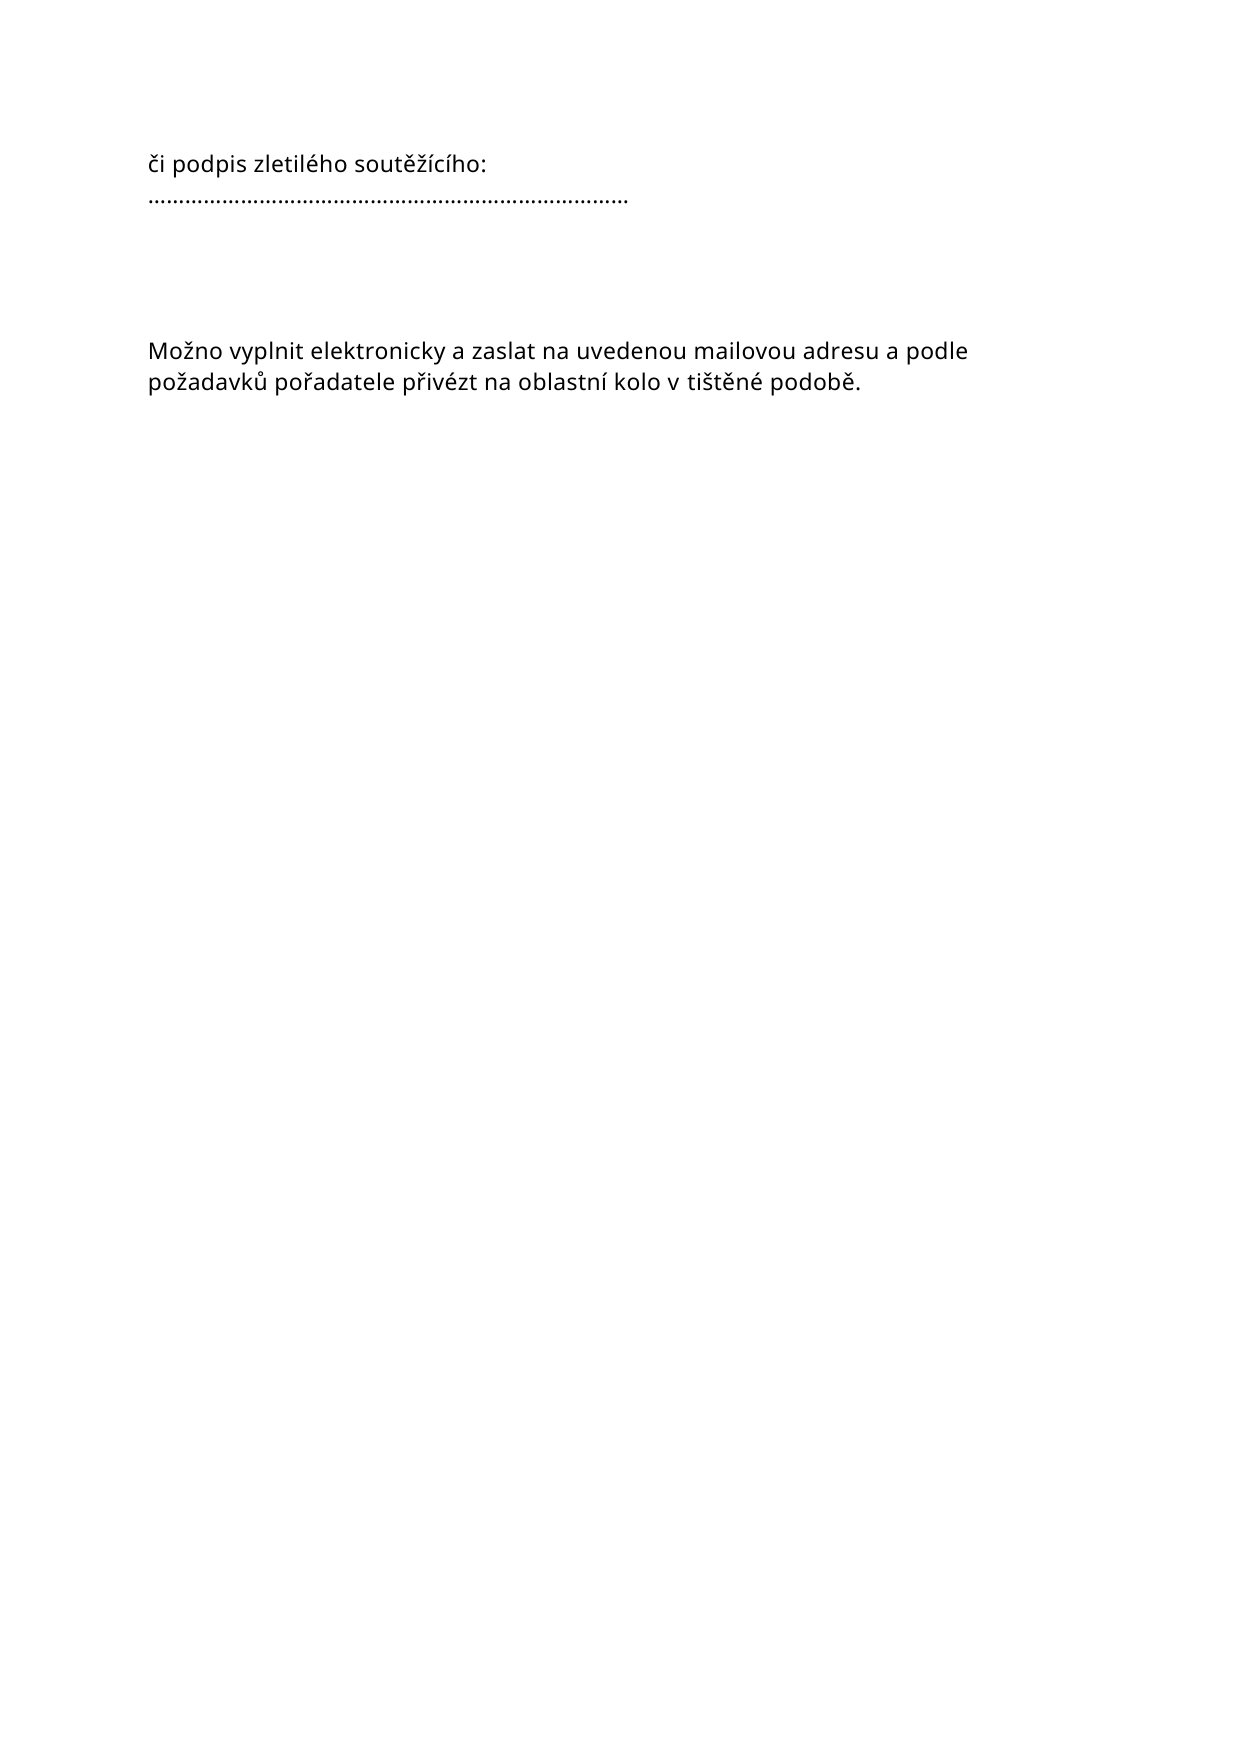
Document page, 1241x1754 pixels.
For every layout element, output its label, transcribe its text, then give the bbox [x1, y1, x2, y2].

text Možno vyplnit elektronicky a zaslat na uvedenou mailovou adresu a podle požadavků pořadatele přivézt na oblastní kolo v tištěné podobě. [148, 335, 1093, 398]
text či podpis zletilého soutěžícího: …………………………………………………………………… [148, 148, 1093, 210]
